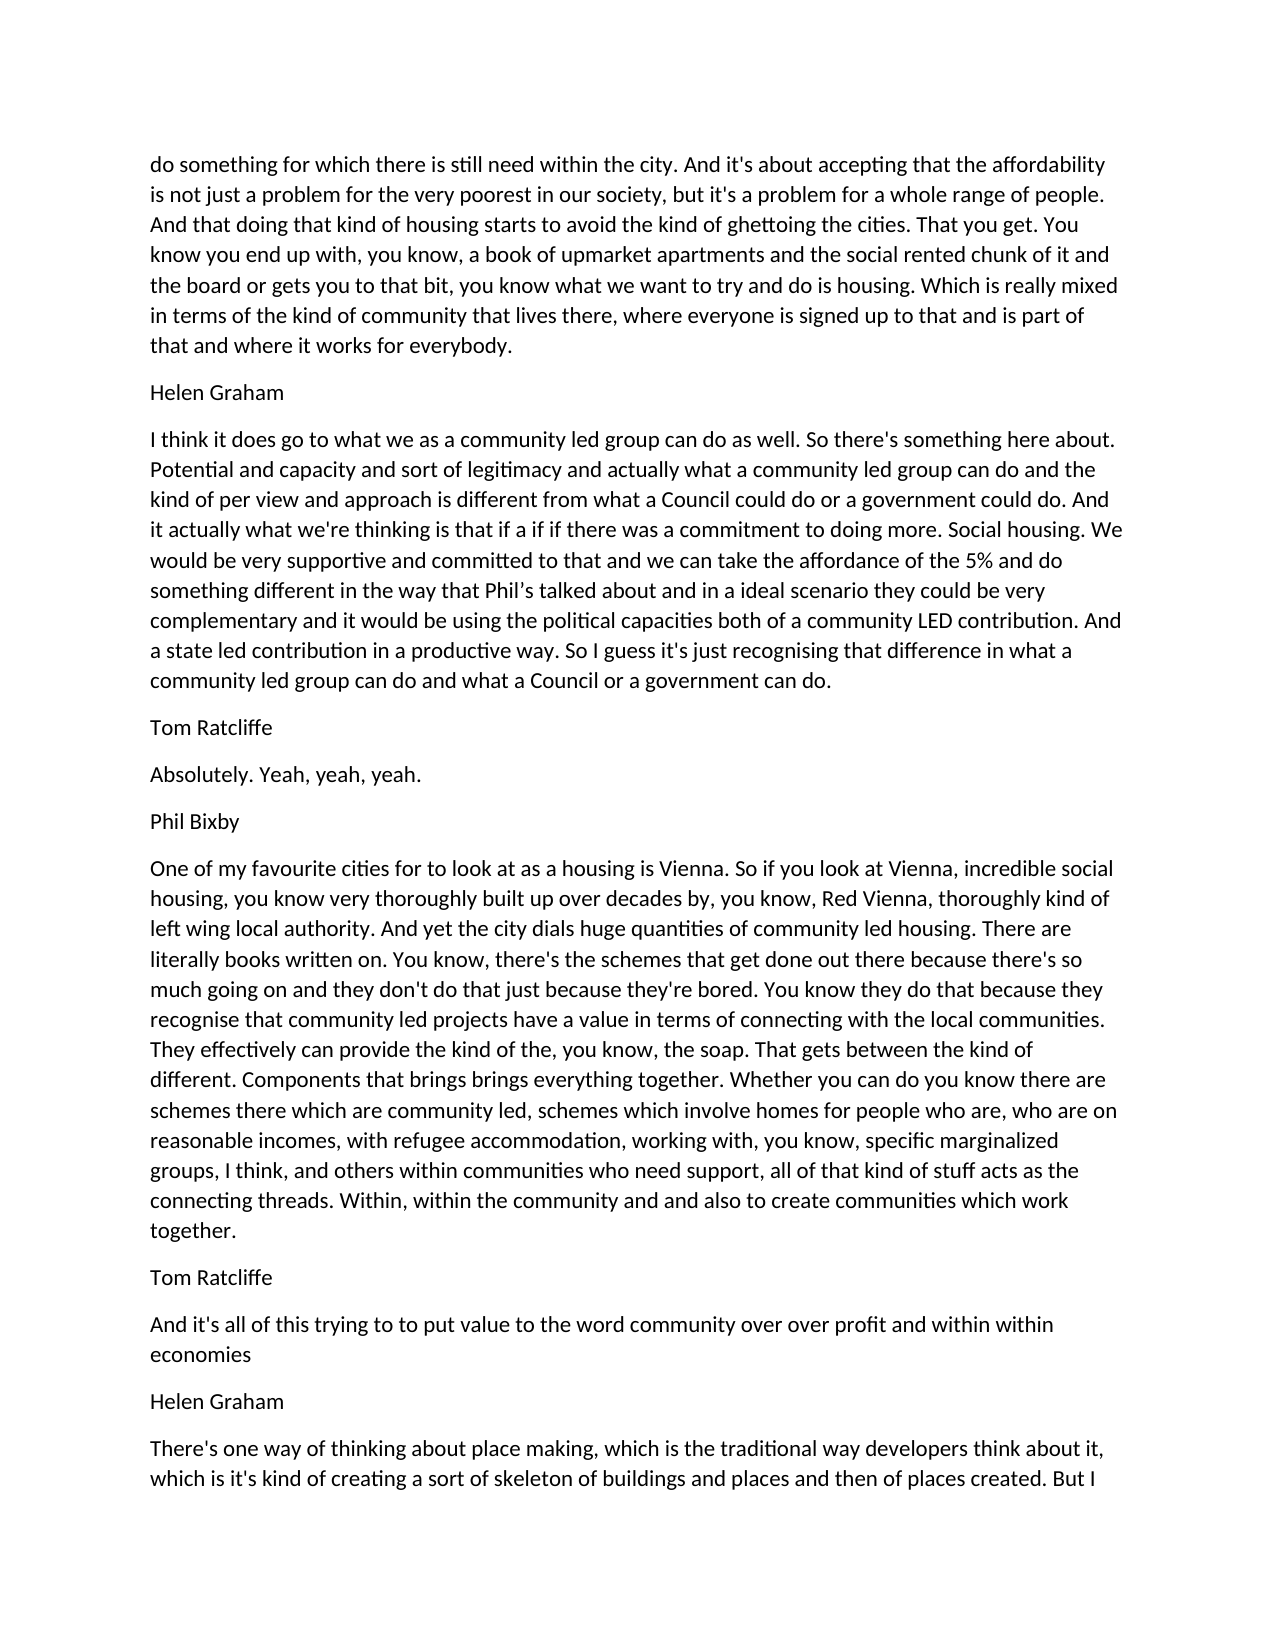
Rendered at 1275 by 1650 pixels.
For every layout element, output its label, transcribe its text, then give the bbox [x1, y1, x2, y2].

text Helen Graham [150, 378, 1125, 406]
text I think it does go to what we as a community led group can do as well. So there's something here about. Potential and capacity and sort of legitimacy and actually what a community led group can do and the kind of per view and approach is different from what a Council could do or a government could do. And it actually what we're thinking is that if a if if there was a commitment to doing more. Social housing. We would be very supportive and committed to that and we can take the affordance of the 5% and do something different in the way that Phil’s talked about and in a ideal scenario they could be very complementary and it would be using the political capacities both of a community LED contribution. And a state led contribution in a productive way. So I guess it's just recognising that difference in what a community led group can do and what a Council or a government can do. [150, 425, 1125, 695]
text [150, 150, 1125, 359]
text Tom Ratcliffe [150, 1263, 1125, 1292]
text And it's all of this trying to to put value to the word community over over profit and within within economies [150, 1310, 1125, 1369]
text Phil Bixby [150, 807, 1125, 835]
text Tom Ratcliffe [150, 713, 1125, 742]
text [150, 1434, 1125, 1493]
text One of my favourite cities for to look at as a housing is Vienna. So if you look at Vienna, incredible social housing, you know very thoroughly built up over decades by, you know, Red Vienna, thoroughly kind of left wing local authority. And yet the city dials huge quantities of community led housing. There are literally books written on. You know, there's the schemes that get done out there because there's so much going on and they don't do that just because they're bored. You know they do that because they recognise that community led projects have a value in terms of connecting with the local communities. They effectively can provide the kind of the, you know, the soap. That gets between the kind of different. Components that brings brings everything together. Whether you can do you know there are schemes there which are community led, schemes which involve homes for people who are, who are on reasonable incomes, with refugee accommodation, working with, you know, specific marginalized groups, I think, and others within communities who need support, all of that kind of stuff acts as the connecting threads. Within, within the community and and also to create communities which work together. [150, 854, 1125, 1245]
text Helen Graham [150, 1387, 1125, 1416]
text Absolutely. Yeah, yeah, yeah. [150, 760, 1125, 788]
